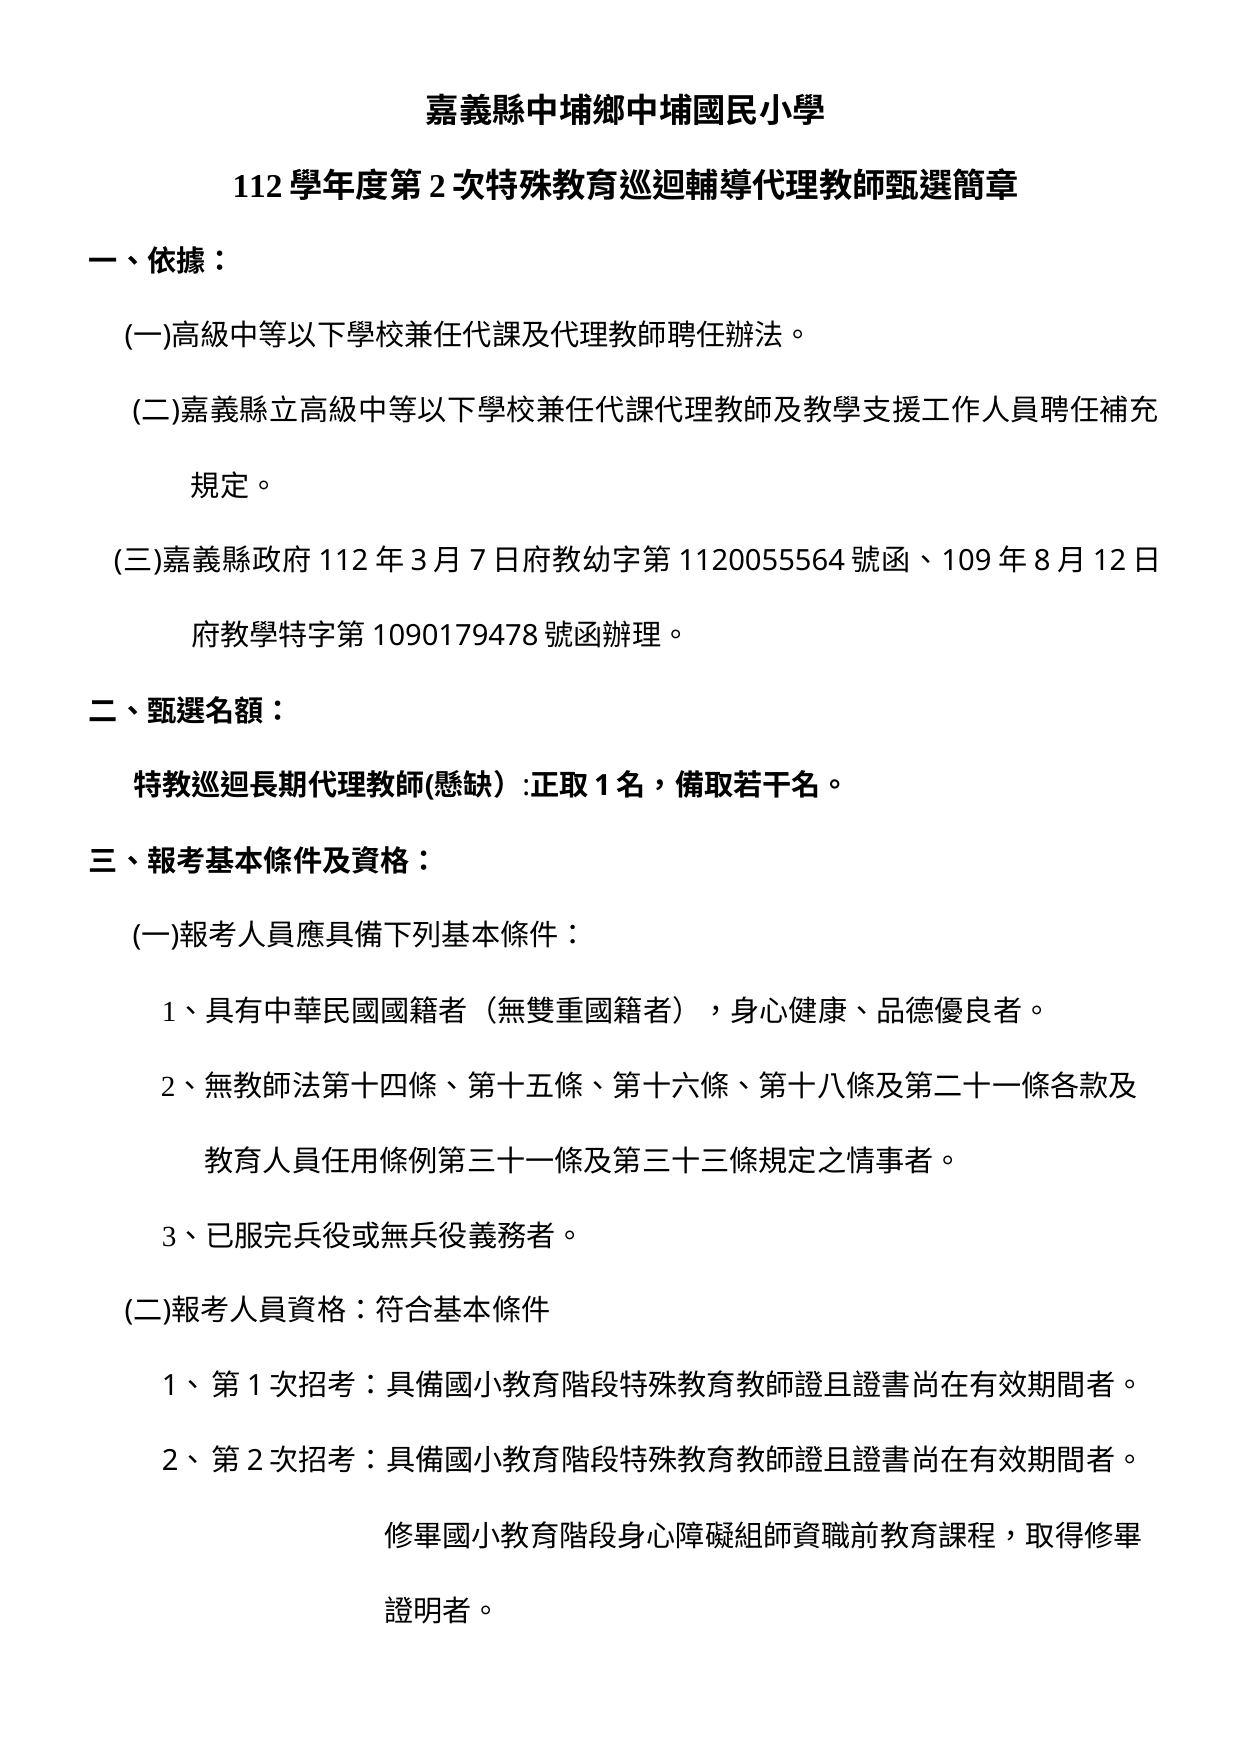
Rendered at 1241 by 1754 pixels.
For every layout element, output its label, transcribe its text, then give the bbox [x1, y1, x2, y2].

text 二、甄選名額： [89, 671, 1162, 746]
text (二)報考人員資格：符合基本條件 [89, 1271, 1162, 1346]
text (一)報考人員應具備下列基本條件： [89, 896, 1162, 971]
text 112學年度第2次特殊教育巡迴輔導代理教師甄選簡章 [89, 146, 1162, 221]
text 3、已服完兵役或無兵役義務者。 [89, 1196, 1162, 1271]
text (一)高級中等以下學校兼任代課及代理教師聘任辦法。 [89, 296, 1162, 371]
list 第1次招考：具備國小教育階段特殊教育教師證且證書尚在有效期間者。 [162, 1346, 1162, 1421]
text (二)嘉義縣立高級中等以下學校兼任代課代理教師及教學支援工作人員聘任補充規定。 [132, 371, 1162, 521]
text 一、依據： [89, 221, 1162, 296]
text 1、具有中華民國國籍者（無雙重國籍者），身心健康、品德優良者。 [89, 971, 1162, 1046]
text 三、報考基本條件及資格： [89, 821, 1162, 896]
list 第2次招考：具備國小教育階段特殊教育教師證且證書尚在有效期間者。 [162, 1421, 1162, 1496]
text 嘉義縣中埔鄉中埔國民小學 [89, 71, 1162, 146]
text 2、無教師法第十四條、第十五條、第十六條、第十八條及第二十一條各款及教育人員任用條例第三十一條及第三十三條規定之情事者。 [161, 1046, 1162, 1196]
text (三)嘉義縣政府112年3月7日府教幼字第1120055564號函、109年8月12日府教學特字第1090179478號函辦理。 [89, 521, 1162, 671]
text 特教巡迴長期代理教師(懸缺）:正取1名，備取若干名。 [133, 746, 1162, 821]
text 修畢國小教育階段身心障礙組師資職前教育課程，取得修畢證明者。 [384, 1496, 1162, 1646]
